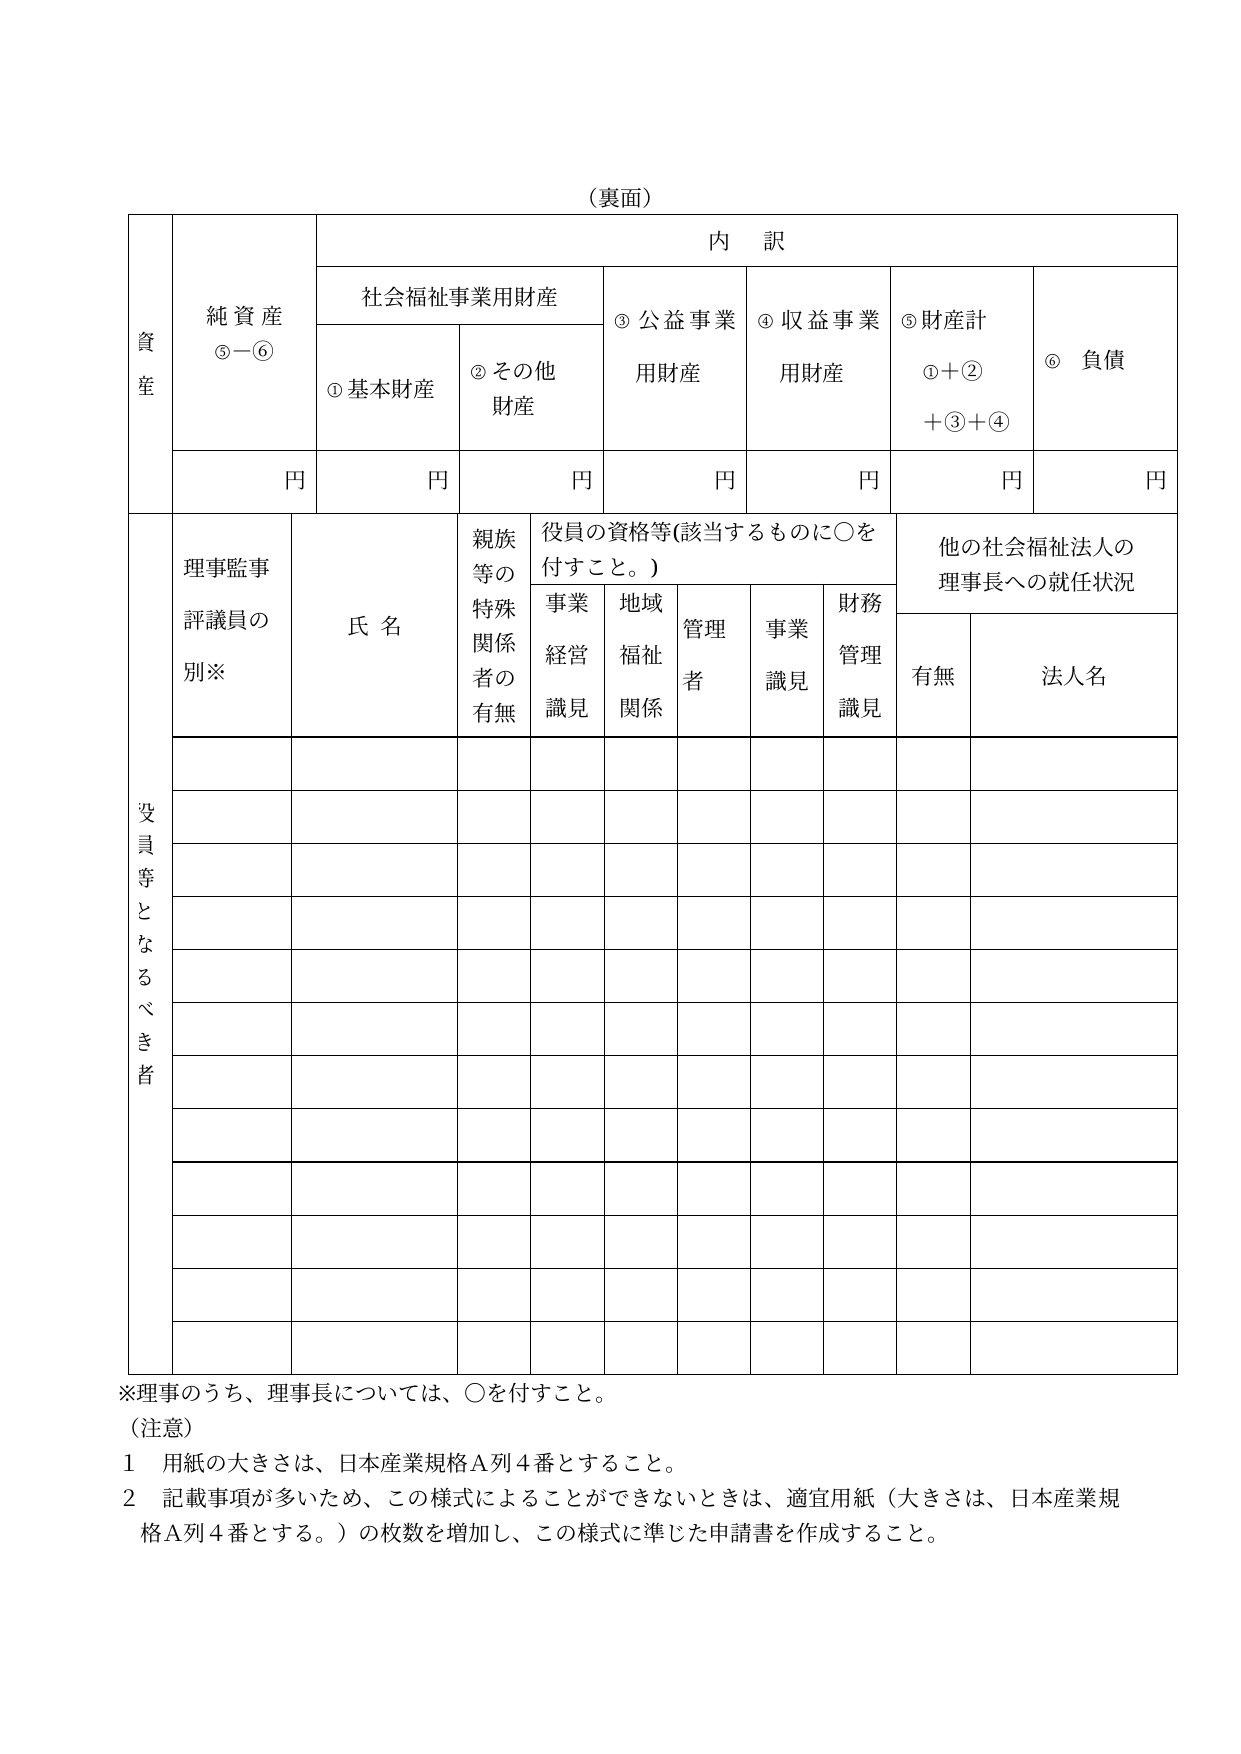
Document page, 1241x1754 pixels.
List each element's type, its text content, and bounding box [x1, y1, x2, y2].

table_cell [824, 844, 896, 896]
table_cell 円 [460, 451, 603, 513]
table_cell [971, 1269, 1177, 1321]
table_cell [605, 738, 677, 789]
table_cell [678, 950, 750, 1002]
table_cell [531, 897, 604, 949]
table_cell [292, 950, 457, 1002]
table_cell [173, 791, 291, 843]
table_cell 円 [317, 451, 459, 513]
table_cell ①基本財産 [317, 325, 459, 450]
table_cell [897, 1109, 970, 1161]
table_cell [971, 1216, 1177, 1268]
table_cell [605, 1322, 677, 1374]
table_cell [897, 1216, 970, 1268]
table_cell [824, 897, 896, 949]
table_cell [751, 950, 823, 1002]
table_cell [292, 1056, 457, 1108]
table_cell [897, 950, 970, 1002]
table_cell [173, 1109, 291, 1161]
table_cell [458, 897, 530, 949]
table_cell [824, 1109, 896, 1161]
table_cell ⑤財産計 ①＋② ＋③＋④ [891, 267, 1033, 450]
table_cell [173, 844, 291, 896]
table_cell 役員の資格等(該当するものに○を付すこと。) [531, 514, 896, 583]
table_cell [751, 1163, 823, 1214]
table_cell [292, 1003, 457, 1055]
table_cell [678, 1322, 750, 1374]
table_header 資産 [129, 215, 172, 513]
table_cell [605, 950, 677, 1002]
table_cell [897, 1163, 970, 1214]
table_cell [824, 738, 896, 789]
table_cell [292, 1322, 457, 1374]
table_cell [824, 1216, 896, 1268]
table_cell [605, 1269, 677, 1321]
table_cell 親族等の特殊関係者の有無 [458, 514, 530, 736]
table_cell [605, 1056, 677, 1108]
table_cell [605, 844, 677, 896]
table_cell ③公益事業用財産 [604, 267, 746, 450]
table_cell [458, 1163, 530, 1214]
table_cell 有無 [897, 614, 970, 736]
table_cell [751, 791, 823, 843]
table_cell [971, 1322, 1177, 1374]
table_cell [458, 1216, 530, 1268]
table_cell [897, 1269, 970, 1321]
table_cell [292, 1109, 457, 1161]
text （裏面） [118, 179, 1122, 214]
table_cell [605, 1163, 677, 1214]
table_cell [531, 1322, 604, 1374]
table_cell ②その他 財産 [460, 325, 603, 450]
table_cell [751, 897, 823, 949]
text （注意） [118, 1410, 1122, 1445]
table_cell [458, 791, 530, 843]
table_cell [605, 1003, 677, 1055]
text ※理事のうち、理事長については、〇を付すこと。 [118, 1375, 1122, 1410]
table_cell [678, 1216, 750, 1268]
table_cell [458, 844, 530, 896]
table_cell 円 [747, 451, 890, 513]
table_cell [292, 897, 457, 949]
table_cell [173, 897, 291, 949]
table_cell [824, 1056, 896, 1108]
table_cell [897, 844, 970, 896]
table_cell [531, 1163, 604, 1214]
table_cell [751, 1109, 823, 1161]
table_cell [678, 1109, 750, 1161]
table_cell [971, 1163, 1177, 1214]
table_cell [531, 791, 604, 843]
table_cell [531, 738, 604, 789]
table_cell [292, 1269, 457, 1321]
table_cell [678, 738, 750, 789]
table_cell [678, 1163, 750, 1214]
table_cell [458, 1269, 530, 1321]
table_cell [678, 1056, 750, 1108]
table_cell [824, 1003, 896, 1055]
table_header 内訳 [317, 215, 1177, 266]
table_cell [751, 1269, 823, 1321]
table_cell 円 [604, 451, 746, 513]
table_cell [971, 791, 1177, 843]
table_cell 事業識見 [751, 585, 823, 736]
table_cell [605, 791, 677, 843]
table_cell [824, 1269, 896, 1321]
table_cell [605, 897, 677, 949]
table_cell [173, 738, 291, 789]
table_cell [292, 1216, 457, 1268]
table_cell [897, 1003, 970, 1055]
table_cell 理事監事評議員の別※ [173, 514, 291, 736]
table_cell 円 [1034, 451, 1177, 513]
table_cell [678, 1269, 750, 1321]
table_cell [173, 1322, 291, 1374]
table_cell [292, 791, 457, 843]
table_cell [751, 1056, 823, 1108]
table_cell [824, 1163, 896, 1214]
table_cell [678, 844, 750, 896]
table_cell [971, 897, 1177, 949]
table_cell [824, 791, 896, 843]
table_cell [531, 844, 604, 896]
table_cell [173, 1163, 291, 1214]
table_header 純資産 ⑤－⑥ [173, 215, 316, 450]
table_cell [897, 1056, 970, 1108]
table_cell [531, 1003, 604, 1055]
table_cell [292, 1163, 457, 1214]
table_cell 他の社会福祉法人の 理事長への就任状況 [897, 514, 1177, 613]
table_cell 財務管理識見 [824, 585, 896, 736]
table_cell [678, 791, 750, 843]
table_cell 氏名 [292, 514, 457, 736]
table_cell [173, 950, 291, 1002]
table_cell [824, 950, 896, 1002]
text １ 用紙の大きさは、日本産業規格Ａ列４番とすること。 [118, 1445, 1122, 1480]
table_cell [751, 1216, 823, 1268]
table_cell 円 [173, 451, 316, 513]
table_cell [458, 1322, 530, 1374]
table_cell [897, 791, 970, 843]
table_cell [531, 1109, 604, 1161]
table_cell [751, 1322, 823, 1374]
table_cell [971, 844, 1177, 896]
table_cell [292, 738, 457, 789]
table_cell [531, 1269, 604, 1321]
table_cell [531, 1216, 604, 1268]
table_cell 法人名 [971, 614, 1177, 736]
table_cell [531, 950, 604, 1002]
table_cell [292, 844, 457, 896]
table_cell [897, 897, 970, 949]
table_cell [173, 1056, 291, 1108]
table_cell [531, 1056, 604, 1108]
table_cell ④収益事業用財産 [747, 267, 890, 450]
table_cell [971, 738, 1177, 789]
table_cell [751, 738, 823, 789]
table_cell [751, 1003, 823, 1055]
table_cell [971, 1109, 1177, 1161]
table_cell [971, 1003, 1177, 1055]
table_cell [458, 1003, 530, 1055]
table_cell [173, 1269, 291, 1321]
table_cell [605, 1109, 677, 1161]
table_cell [678, 897, 750, 949]
table_cell 管理者 [678, 585, 750, 736]
table_cell [824, 1322, 896, 1374]
table_cell 負債 [1034, 267, 1177, 450]
table_cell [897, 738, 970, 789]
table_cell [173, 1216, 291, 1268]
table_cell [605, 1216, 677, 1268]
table_cell [458, 738, 530, 789]
table_cell 円 [891, 451, 1033, 513]
table_cell [971, 1056, 1177, 1108]
table_cell [678, 1003, 750, 1055]
table_cell [971, 950, 1177, 1002]
table_cell [458, 1056, 530, 1108]
table_cell [173, 1003, 291, 1055]
table_cell [458, 950, 530, 1002]
table_cell 社会福祉事業用財産 [317, 267, 603, 324]
text ２ 記載事項が多いため、この様式によることができないときは、適宜用紙（大きさは、日本産業規格Ａ列４番とする。）の枚数を増加し、この様式に準じた申請書を作成すること。 [118, 1480, 1122, 1549]
table_cell [458, 1109, 530, 1161]
table_cell 地域福祉関係 [605, 585, 677, 736]
table_cell [751, 844, 823, 896]
table_cell [897, 1322, 970, 1374]
table_cell 役員等となるべき者 [129, 514, 172, 1374]
table_cell 事業経営識見 [531, 585, 604, 736]
